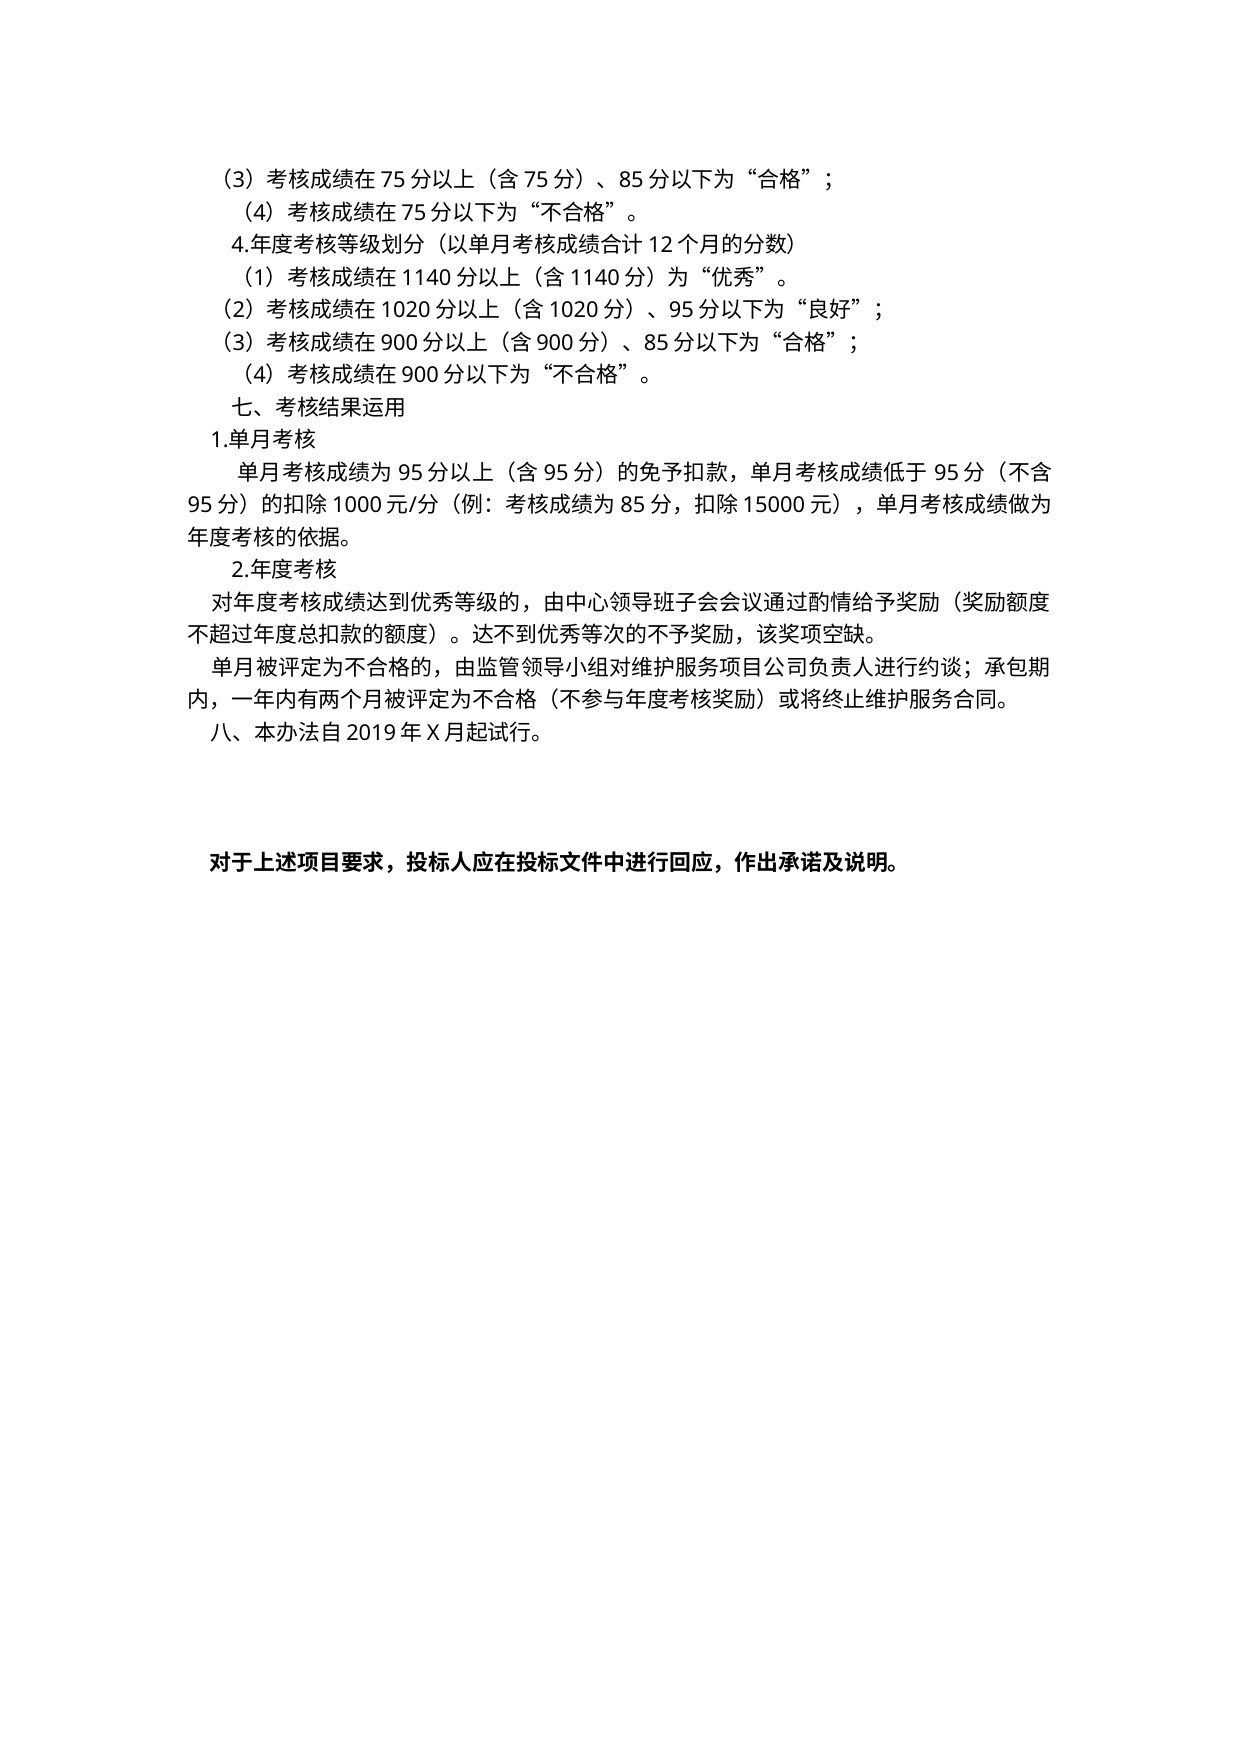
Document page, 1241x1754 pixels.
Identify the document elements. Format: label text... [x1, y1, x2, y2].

text 八、本办法自2019年X月起试行。 [187, 714, 1053, 747]
text 2.年度考核 [187, 552, 1053, 584]
text 单月考核成绩为95分以上（含95分）的免予扣款，单月考核成绩低于95分（不含95分）的扣除1000元/分（例：考核成绩为85分，扣除15000元），单月考核成绩做为年度考核的依据。 [187, 454, 1053, 552]
text （3）考核成绩在900分以上（含900分）、85分以下为“合格”； [187, 324, 1053, 357]
text 1.单月考核 [187, 422, 1053, 454]
text 七、考核结果运用 [187, 389, 1053, 422]
text （3）考核成绩在75分以上（含75分）、85分以下为“合格”； [187, 162, 1053, 194]
text （1）考核成绩在1140分以上（含1140分）为“优秀”。 [187, 259, 1053, 292]
text 4.年度考核等级划分（以单月考核成绩合计12个月的分数） [187, 227, 1053, 259]
text （2）考核成绩在1020分以上（含1020分）、95分以下为“良好”； [187, 292, 1053, 324]
text 对于上述项目要求，投标人应在投标文件中进行回应，作出承诺及说明。 [187, 844, 1053, 877]
text 对年度考核成绩达到优秀等级的，由中心领导班子会会议通过酌情给予奖励（奖励额度不超过年度总扣款的额度）。达不到优秀等次的不予奖励，该奖项空缺。 [187, 584, 1053, 649]
text （4）考核成绩在900分以下为“不合格”。 [187, 357, 1053, 389]
text 单月被评定为不合格的，由监管领导小组对维护服务项目公司负责人进行约谈；承包期内，一年内有两个月被评定为不合格（不参与年度考核奖励）或将终止维护服务合同。 [187, 649, 1053, 714]
text （4）考核成绩在75分以下为“不合格”。 [187, 194, 1053, 227]
